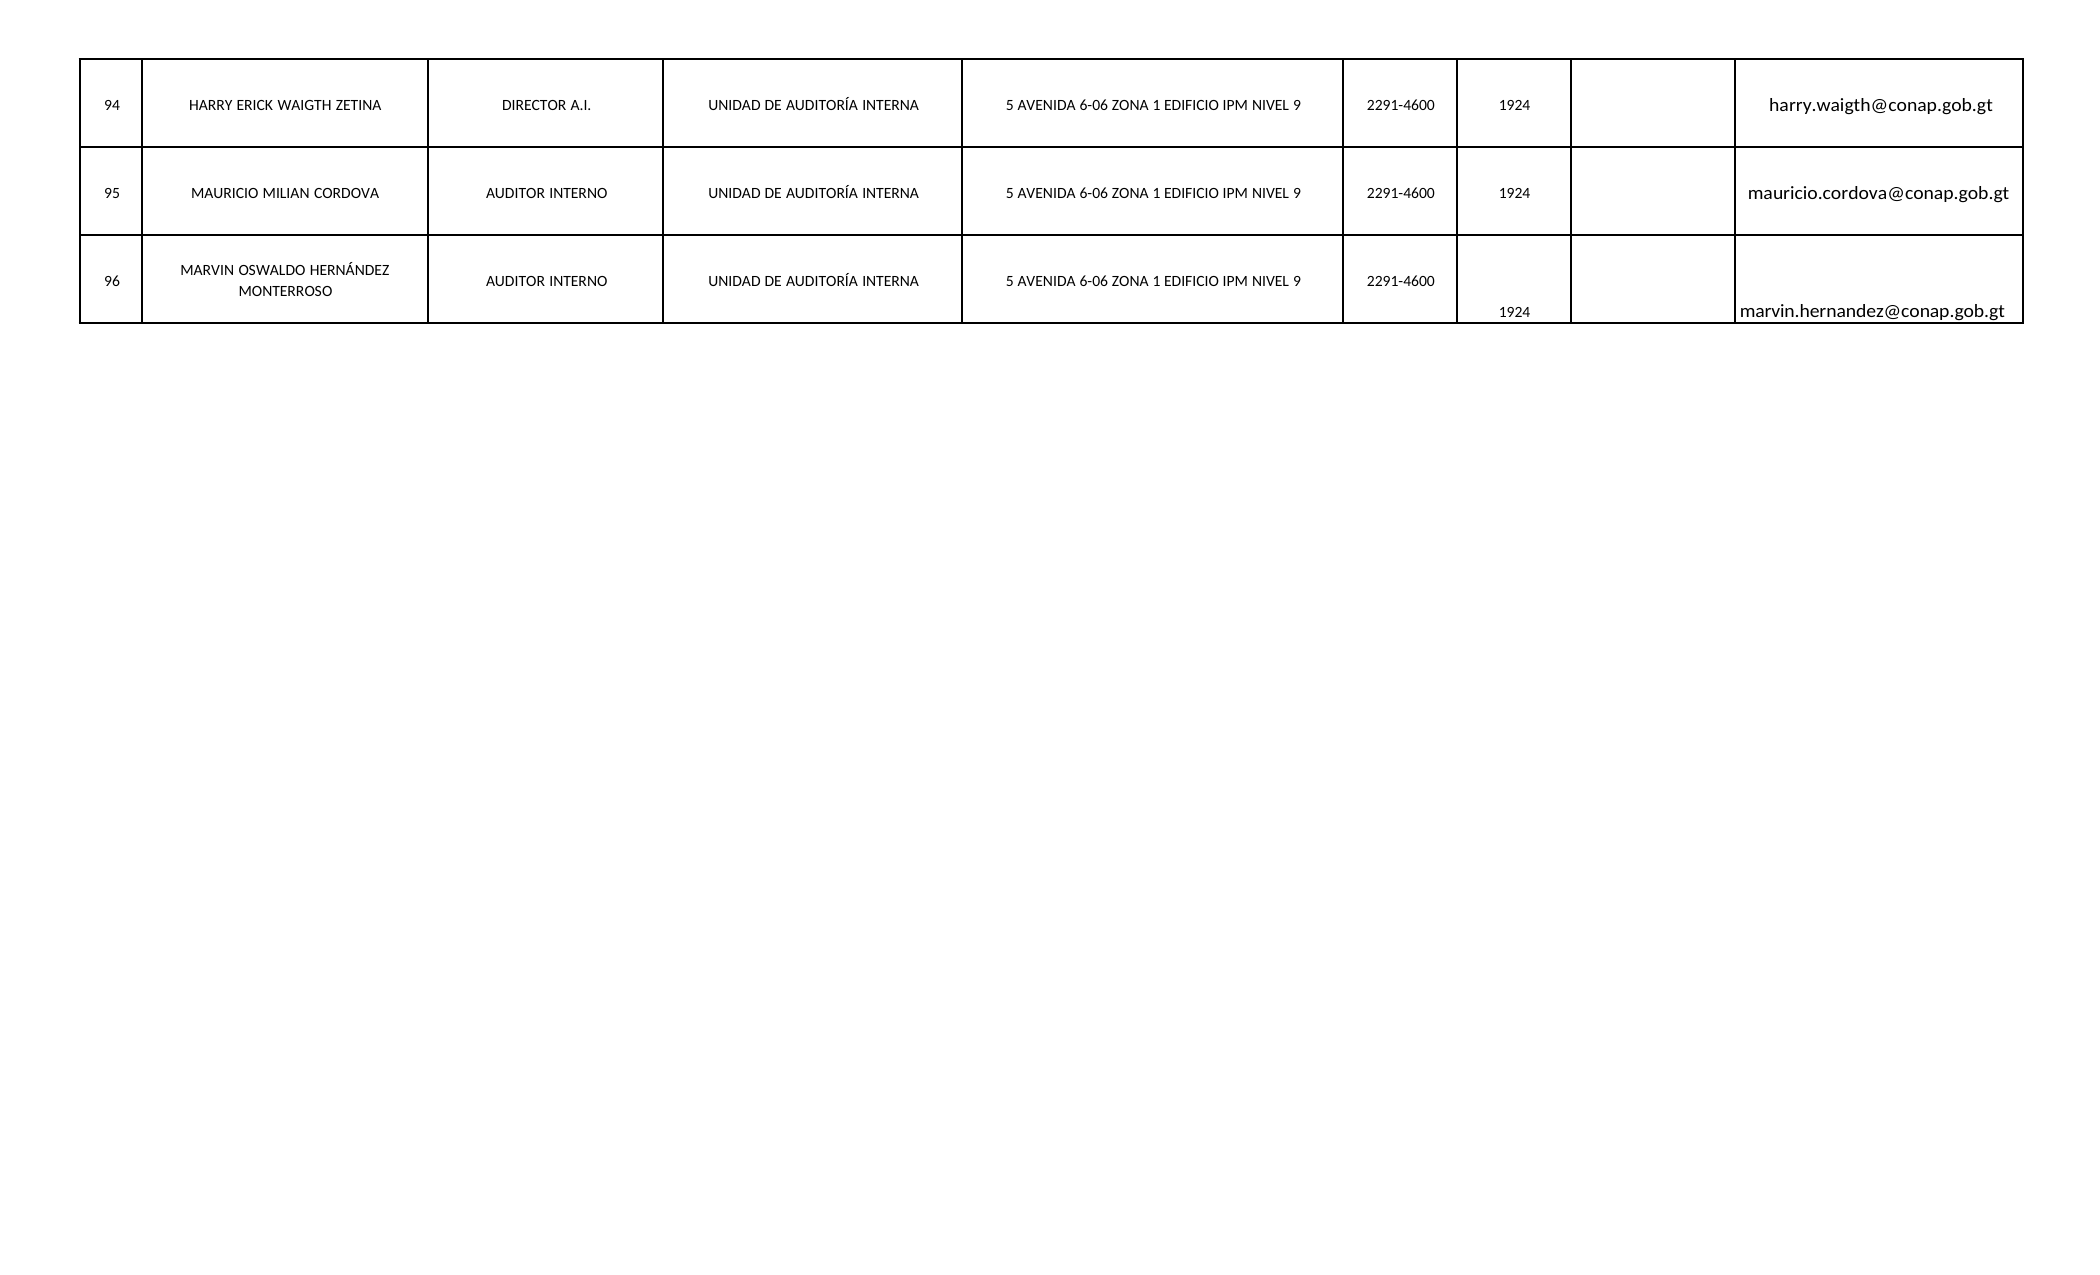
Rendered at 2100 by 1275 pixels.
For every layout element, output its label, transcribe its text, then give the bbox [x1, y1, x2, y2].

table_cell MARVIN OSWALDO HERNÁNDEZ MONTERROSO [143, 236, 427, 322]
table_cell 1924 [1458, 236, 1570, 322]
table_header HARRY ERICK WAIGTH ZETINA [143, 60, 427, 146]
table_header 1924 [1458, 60, 1570, 146]
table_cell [963, 148, 1342, 234]
table_cell marvin.hernandez@conap.gob.gt [1736, 236, 2022, 322]
table_cell UNIDAD DE AUDITORÍA INTERNA [664, 236, 961, 322]
table_header DIRECTOR A.I. [429, 60, 662, 146]
table_cell UNIDAD DE AUDITORÍA INTERNA [664, 148, 961, 234]
table_cell 95 [81, 148, 141, 234]
table_cell 5 AVENIDA 6-06 ZONA 1 EDIFICIO IPM NIVEL 9 [963, 236, 1342, 322]
table_cell mauricio.cordova@conap.gob.gt [1736, 148, 2022, 234]
table_header harry.waigth@conap.gob.gt [1736, 60, 2022, 146]
table_cell MAURICIO MILIAN CORDOVA [143, 148, 427, 234]
table_cell 96 [81, 236, 141, 322]
table_cell AUDITOR INTERNO [429, 236, 662, 322]
table_cell 2291-4600 [1344, 236, 1456, 322]
table_cell 2291-4600 [1344, 148, 1456, 234]
table_header [1572, 60, 1734, 146]
table_cell 1924 [1458, 148, 1570, 234]
table_header 2291-4600 [1344, 60, 1456, 146]
table_header 94 [81, 60, 141, 146]
table_cell AUDITOR INTERNO [429, 148, 662, 234]
table_cell [1572, 148, 1734, 234]
table_cell [1572, 236, 1734, 322]
table_header UNIDAD DE AUDITORÍA INTERNA [664, 60, 961, 146]
table_header 5 AVENIDA 6-06 ZONA 1 EDIFICIO IPM NIVEL 9 [963, 60, 1342, 146]
